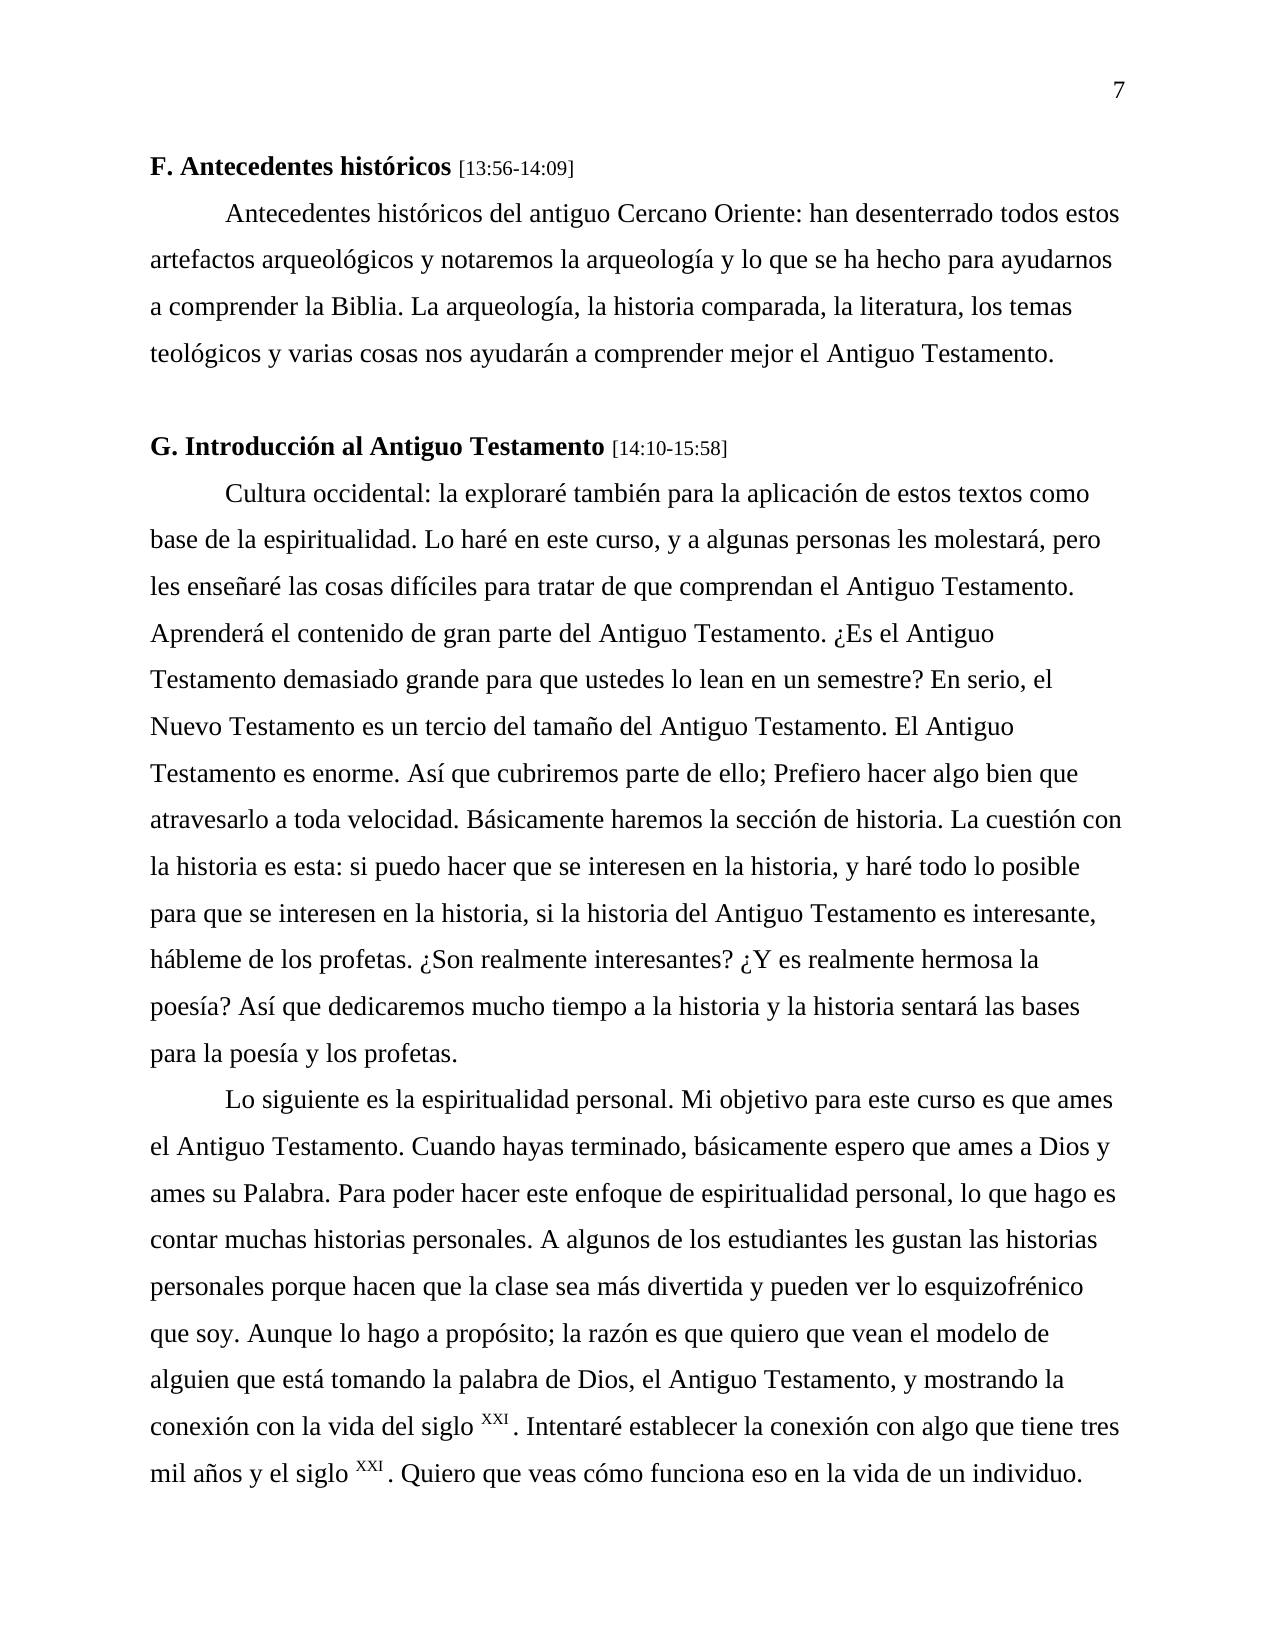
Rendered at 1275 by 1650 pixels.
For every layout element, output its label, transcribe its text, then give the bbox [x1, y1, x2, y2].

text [150, 430, 1125, 1488]
text F. Antecedentes históricos [13:56-14:09] Antecedentes históricos del antiguo Cercano Oriente: han desenterrado todos estos artefactos arqueológicos y notaremos la arqueología y lo que se ha hecho para ayudarnos a comprender la Biblia. La arqueología, la historia comparada, la literatura, los temas teológicos y varias cosas nos ayudarán a comprender mejor el Antiguo Testamento. [150, 150, 1125, 368]
